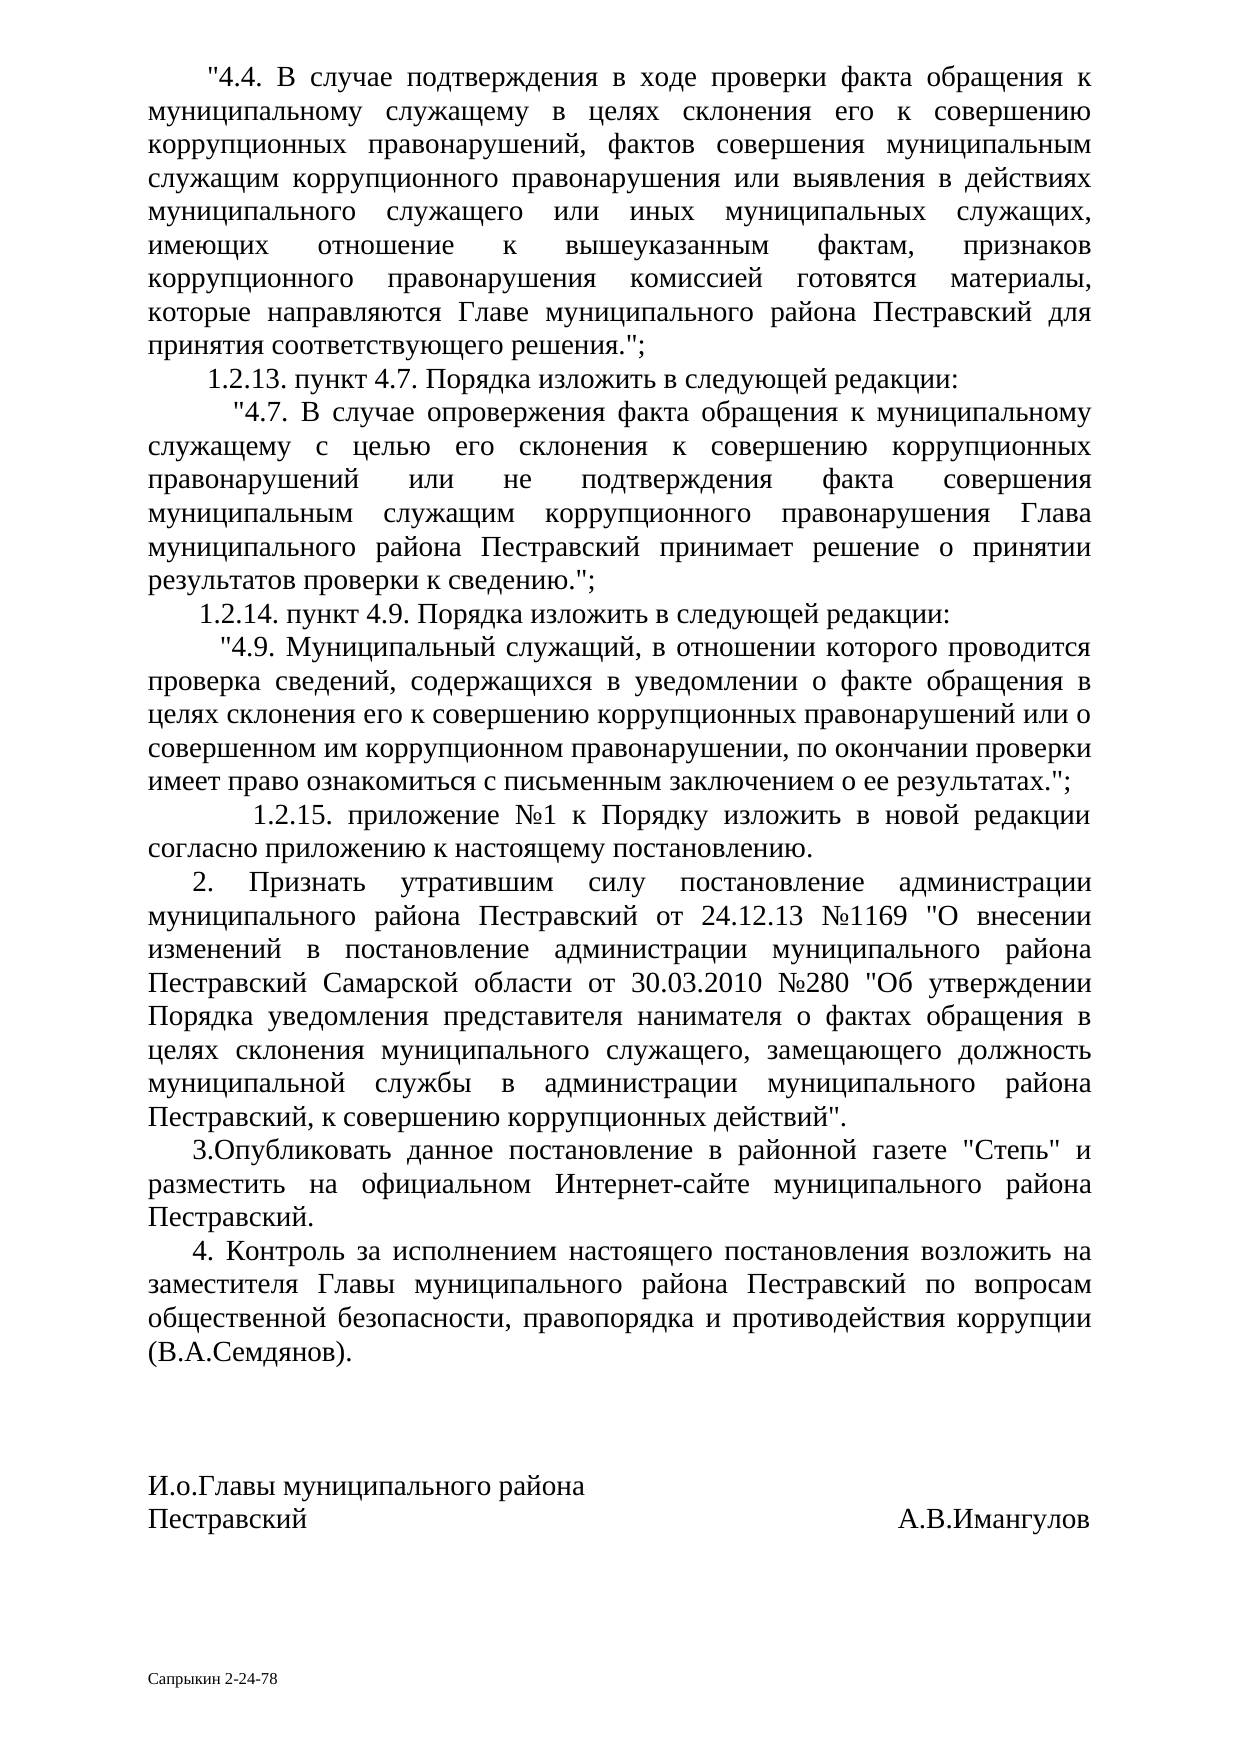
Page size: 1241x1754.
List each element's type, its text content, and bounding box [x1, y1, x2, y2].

text 2. Признать утратившим силу постановление администрации муниципального района Пестравский от 24.12.13 №1169 "О внесении изменений в постановление администрации муниципального района Пестравский Самарской области от 30.03.2010 №280 "Об утверждении Порядка уведомления представителя нанимателя о фактах обращения в целях склонения муниципального служащего, замещающего должность муниципальной службы в администрации муниципального района Пестравский, к совершению коррупционных действий". [148, 864, 1092, 1132]
text 1.2.13. пункт 4.7. Порядка изложить в следующей редакции: [148, 361, 1092, 394]
text "4.4. В случае подтверждения в ходе проверки факта обращения к муниципальному служащему в целях склонения его к совершению коррупционных правонарушений, фактов совершения муниципальным служащим коррупционного правонарушения или выявления в действиях муниципального служащего или иных муниципальных служащих, имеющих отношение к вышеуказанным фактам, признаков коррупционного правонарушения комиссией готовятся материалы, которые направляются Главе муниципального района Пестравский для принятия соответствующего решения."; [148, 59, 1092, 361]
text Сапрыкин 2-24-78 [148, 1669, 1092, 1688]
text 3.Опубликовать данное постановление в районной газете "Степь" и разместить на официальном Интернет-сайте муниципального района Пестравский. [148, 1132, 1092, 1233]
text "4.9. Муниципальный служащий, в отношении которого проводится проверка сведений, содержащихся в уведомлении о факте обращения в целях склонения его к совершению коррупционных правонарушений или о совершенном им коррупционном правонарушении, по окончании проверки имеет право ознакомиться с письменным заключением о ее результатах."; [148, 629, 1092, 797]
text Пестравский А.В.Имангулов [148, 1501, 1092, 1535]
text И.о.Главы муниципального района [148, 1468, 1092, 1501]
text "4.7. В случае опровержения факта обращения к муниципальному служащему с целью его склонения к совершению коррупционных правонарушений или не подтверждения факта совершения муниципальным служащим коррупционного правонарушения Глава муниципального района Пестравский принимает решение о принятии результатов проверки к сведению."; [148, 394, 1092, 596]
text 4. Контроль за исполнением настоящего постановления возложить на заместителя Главы муниципального района Пестравский по вопросам общественной безопасности, правопорядка и противодействия коррупции (В.А.Семдянов). [148, 1233, 1092, 1367]
text 1.2.14. пункт 4.9. Порядка изложить в следующей редакции: [148, 596, 1092, 629]
text 1.2.15. приложение №1 к Порядку изложить в новой редакции согласно приложению к настоящему постановлению. [148, 797, 1092, 864]
